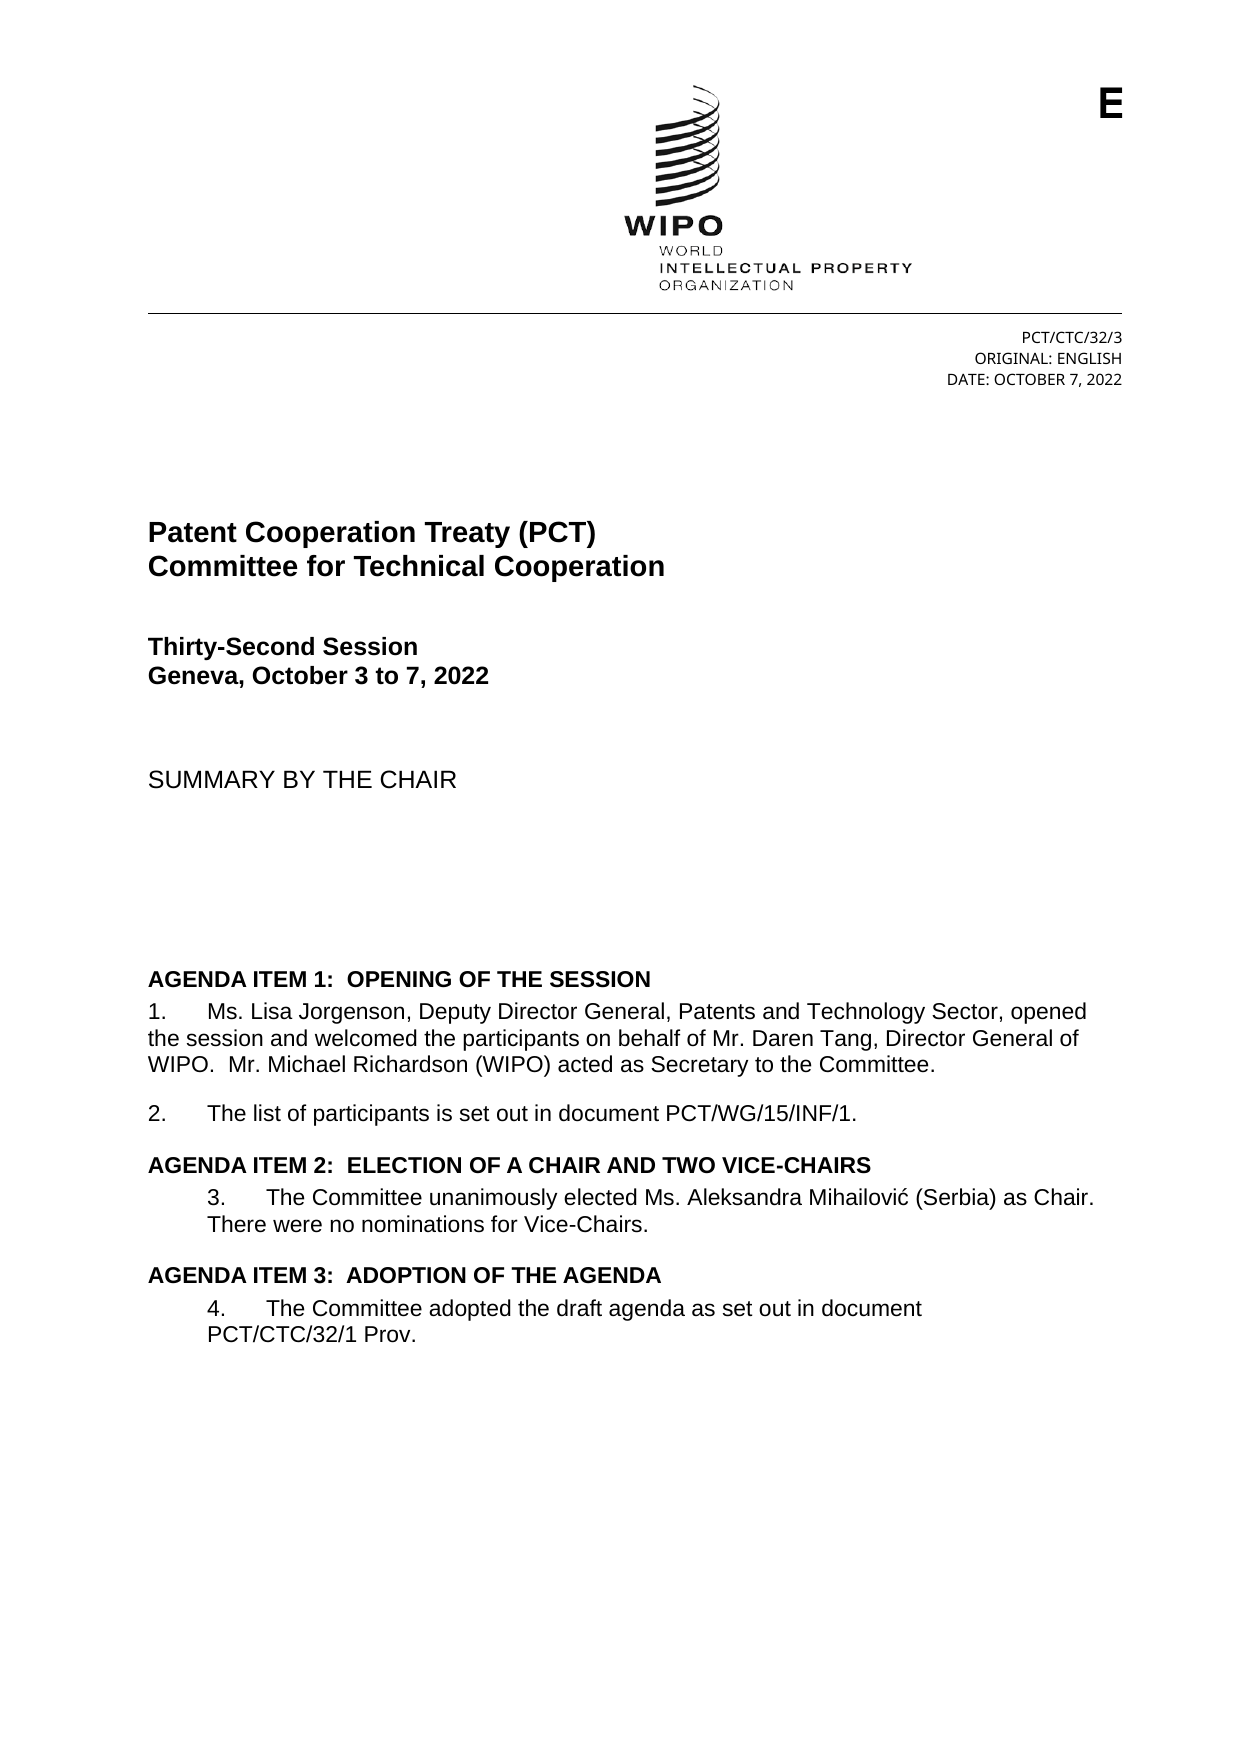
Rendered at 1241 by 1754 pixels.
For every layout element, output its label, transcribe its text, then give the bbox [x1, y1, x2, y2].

subtitle Agenda Item 2: Election of a Chair and two Vice-Chairs [148, 1152, 1122, 1178]
text DATE: October 7, 2022 [148, 369, 1122, 390]
text The Committee unanimously elected Ms. Aleksandra Mihailović (Serbia) as Chair. There were no nominations for Vice-Chairs. [207, 1184, 1122, 1237]
text ORIGINAL: English [148, 348, 1122, 369]
text The Committee adopted the draft agenda as set out in document PCT/CTC/32/1 Prov. [207, 1294, 1122, 1347]
text Summary by the Chair [148, 765, 1122, 793]
text Ms. Lisa Jorgenson, Deputy Director General, Patents and Technology Sector, opened the session and welcomed the participants on behalf of Mr. Daren Tang, Director General of WIPO. Mr. Michael Richardson (WIPO) acted as Secretary to the Committee. [148, 998, 1122, 1077]
subtitle Agenda Item 3: Adoption of the agenda [148, 1262, 1122, 1288]
text Geneva, October 3 to 7, 2022 [148, 661, 1122, 690]
text Thirty-Second Session [148, 632, 1122, 661]
subtitle Patent Cooperation Treaty (PCT) Committee for Technical Cooperation [148, 515, 1122, 582]
picture [623, 79, 1123, 294]
subtitle Agenda Item 1: Opening of the session [148, 966, 1122, 992]
text PCT/CTC/32/3 [148, 326, 1122, 348]
text The list of participants is set out in document PCT/WG/15/INF/1. [148, 1100, 1122, 1127]
